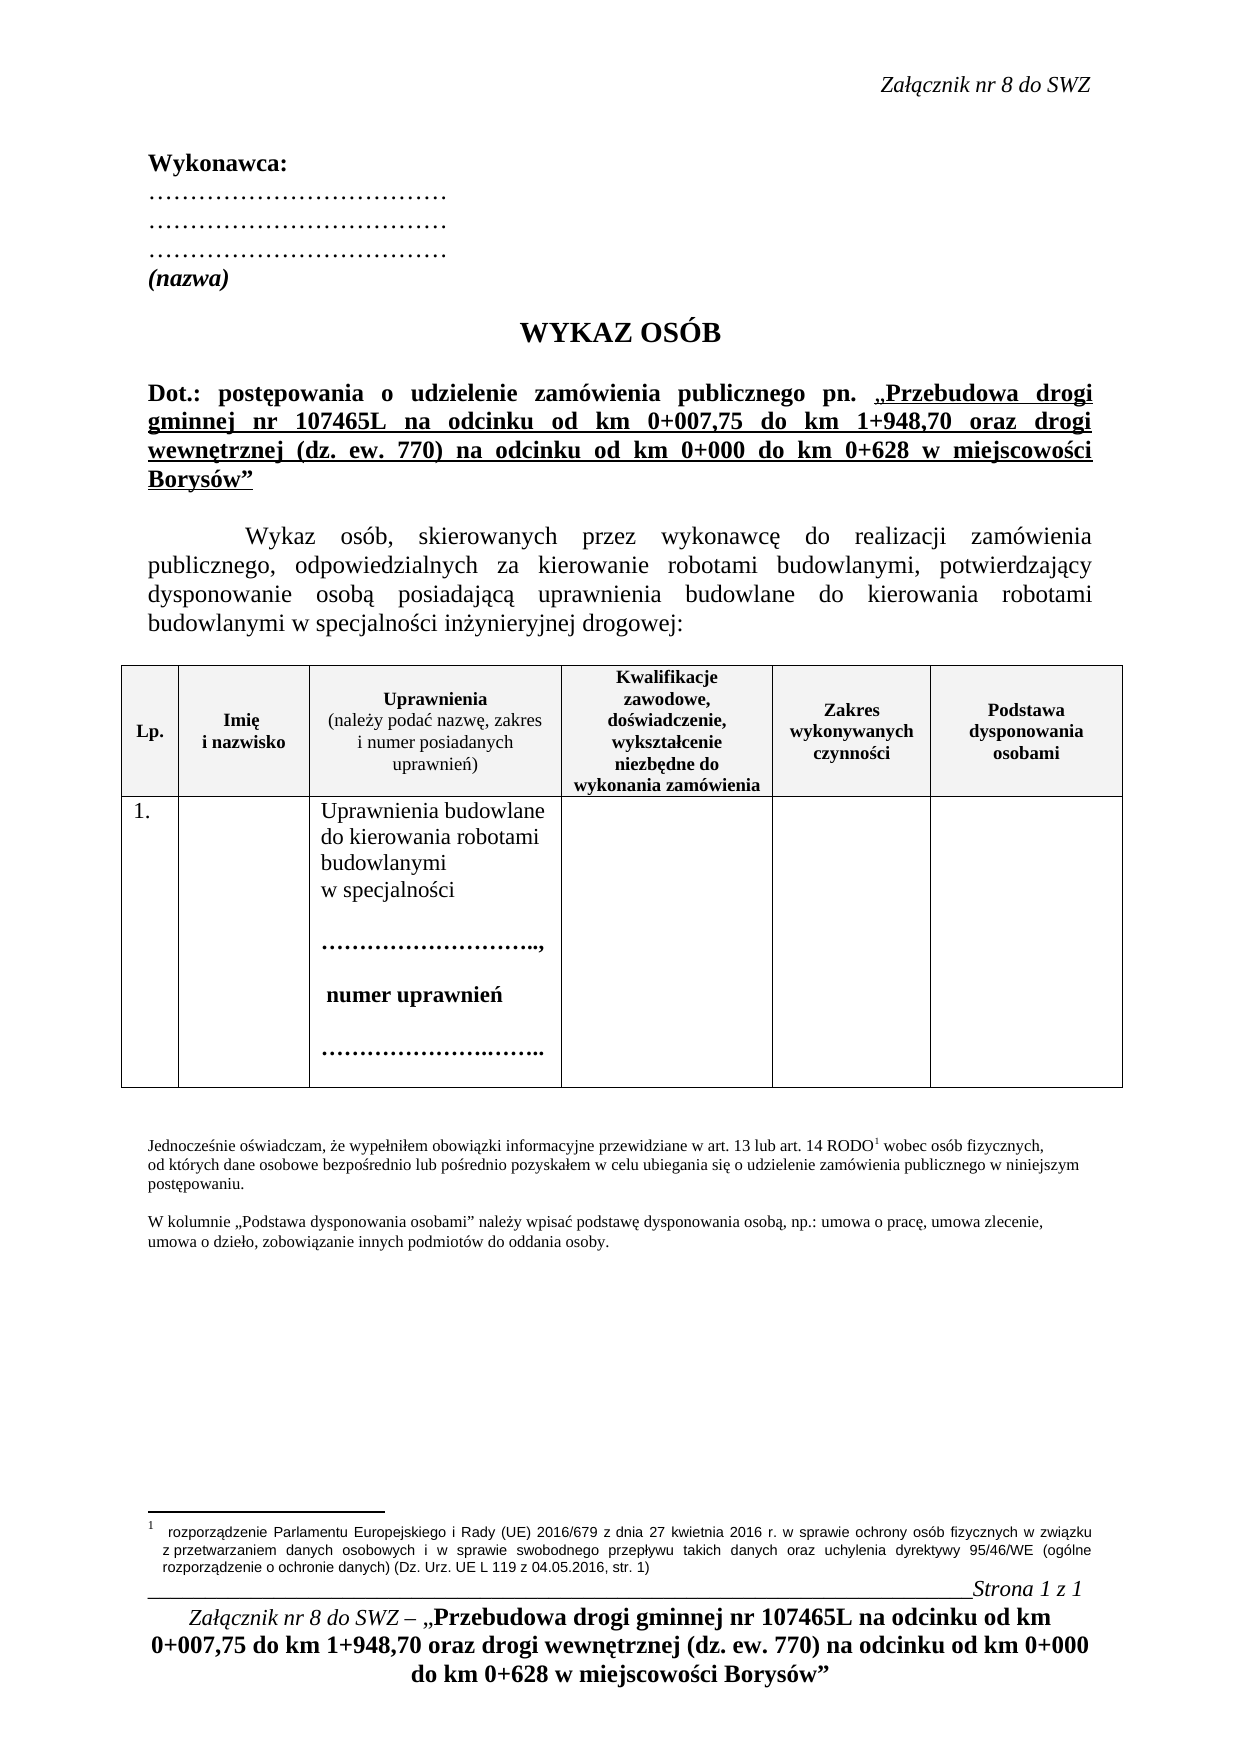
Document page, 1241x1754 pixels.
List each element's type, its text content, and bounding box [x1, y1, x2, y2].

table_cell Uprawnienia budowlane do kierowania robotami budowlanymi w specjalności ……………………….., numer uprawnień ………………….…….. [310, 797, 561, 1087]
table_header Kwalifikacje zawodowe, doświadczenie, wykształcenie niezbędne do wykonania zamówienia [562, 666, 772, 796]
table_cell [179, 797, 309, 1087]
text ……………………………………………………………………………………………… [148, 176, 472, 263]
table_header Lp. [122, 666, 178, 796]
subtitle (nazwa) [148, 263, 1093, 291]
table_header Uprawnienia (należy podać nazwę, zakres i numer posiadanych uprawnień) [310, 666, 561, 796]
text Wykonawca: [148, 148, 1093, 176]
table_cell [931, 797, 1122, 1087]
text Jednocześnie oświadczam, że wypełniłem obowiązki informacyjne przewidziane w art. 13 lub art. 14 RODO wobec osób fizycznych, od których dane osobowe bezpośrednio lub pośrednio pozyskałem w celu ubiegania się o udzielenie zamówienia publicznego w niniejszym postępowaniu. [148, 1136, 1093, 1193]
table_cell 1. [122, 797, 178, 1087]
table_cell [562, 797, 772, 1087]
table_cell [773, 797, 930, 1087]
text W kolumnie „Podstawa dysponowania osobami” należy wpisać podstawę dysponowania osobą, np.: umowa o pracę, umowa zlecenie, umowa o dzieło, zobowiązanie innych podmiotów do oddania osoby. [148, 1212, 1093, 1251]
text Dot.: postępowania o udzielenie zamówienia publicznego pn. „Przebudowa drogi gminnej nr 107465L na odcinku od km 0+007,75 do km 1+948,70 oraz drogi wewnętrznej (dz. ew. 770) na odcinku od km 0+000 do km 0+628 w miejscowości Borysów” [148, 462, 1093, 493]
text Dot.: postępowania o udzielenie zamówienia publicznego pn. „Przebudowa drogi gminnej nr 107465L na odcinku od km 0+007,75 do km 1+948,70 oraz drogi wewnętrznej (dz. ew. 770) na odcinku od km 0+000 do km 0+628 w miejscowości Borysów” [148, 378, 1093, 460]
table_header Podstawa dysponowania osobami [931, 666, 1122, 796]
table_header Imię i nazwisko [179, 666, 309, 796]
text Wykaz osób, skierowanych przez wykonawcę do realizacji zamówienia publicznego, odpowiedzialnych za kierowanie robotami budowlanymi, potwierdzający dysponowanie osobą posiadającą uprawnienia budowlane do kierowania robotami budowlanymi w specjalności inżynieryjnej drogowej: [148, 521, 1093, 636]
subtitle WYKAZ OSÓB [148, 315, 1093, 349]
table_header Zakres wykonywanych czynności [773, 666, 930, 796]
